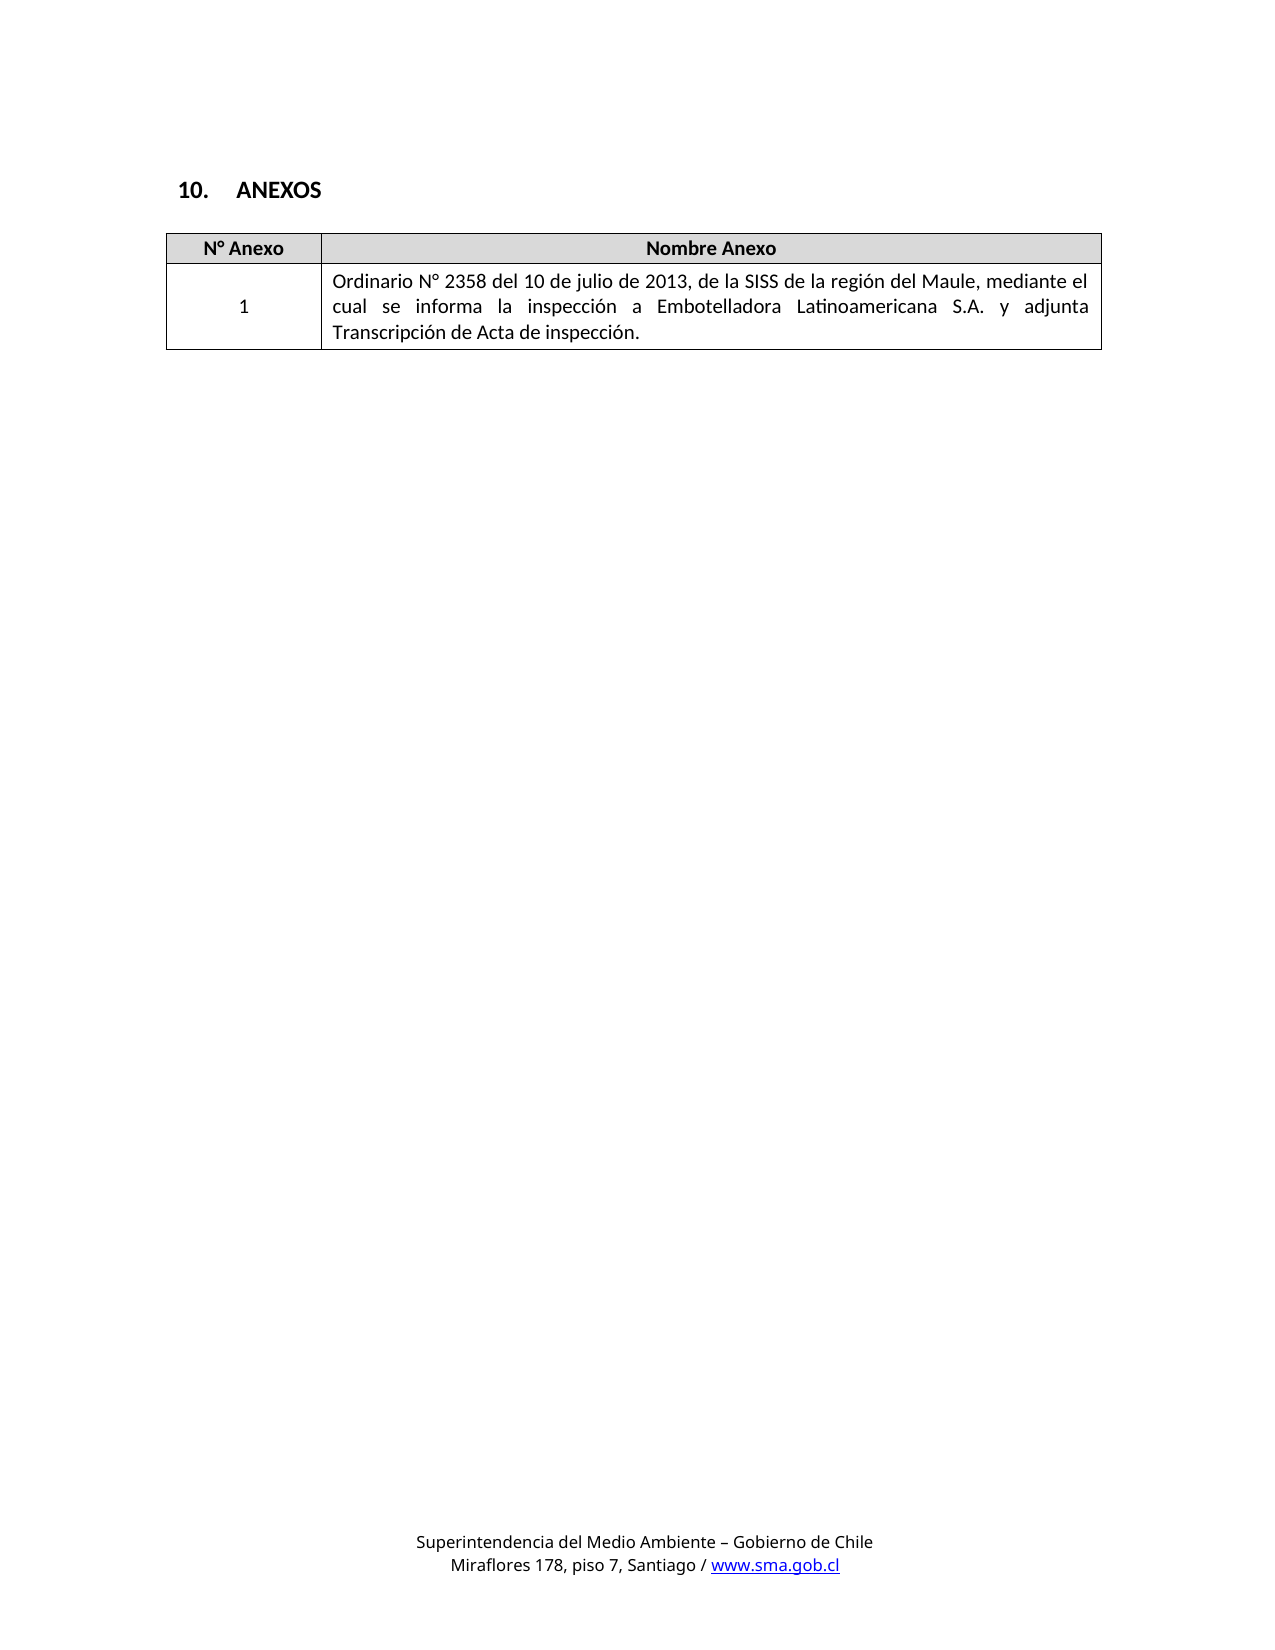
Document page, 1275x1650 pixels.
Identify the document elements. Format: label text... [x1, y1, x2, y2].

table_cell 1 [167, 264, 321, 349]
subtitle ANEXOS [177, 174, 1113, 205]
table_header N° Anexo [167, 234, 321, 263]
table_cell Ordinario N° 2358 del 10 de julio de 2013, de la SISS de la región del Maule, mediante el cual se informa la inspección a Embotelladora Latinoamericana S.A. y adjunta Transcripción de Acta de inspección. [322, 264, 1101, 349]
table_header Nombre Anexo [322, 234, 1101, 263]
